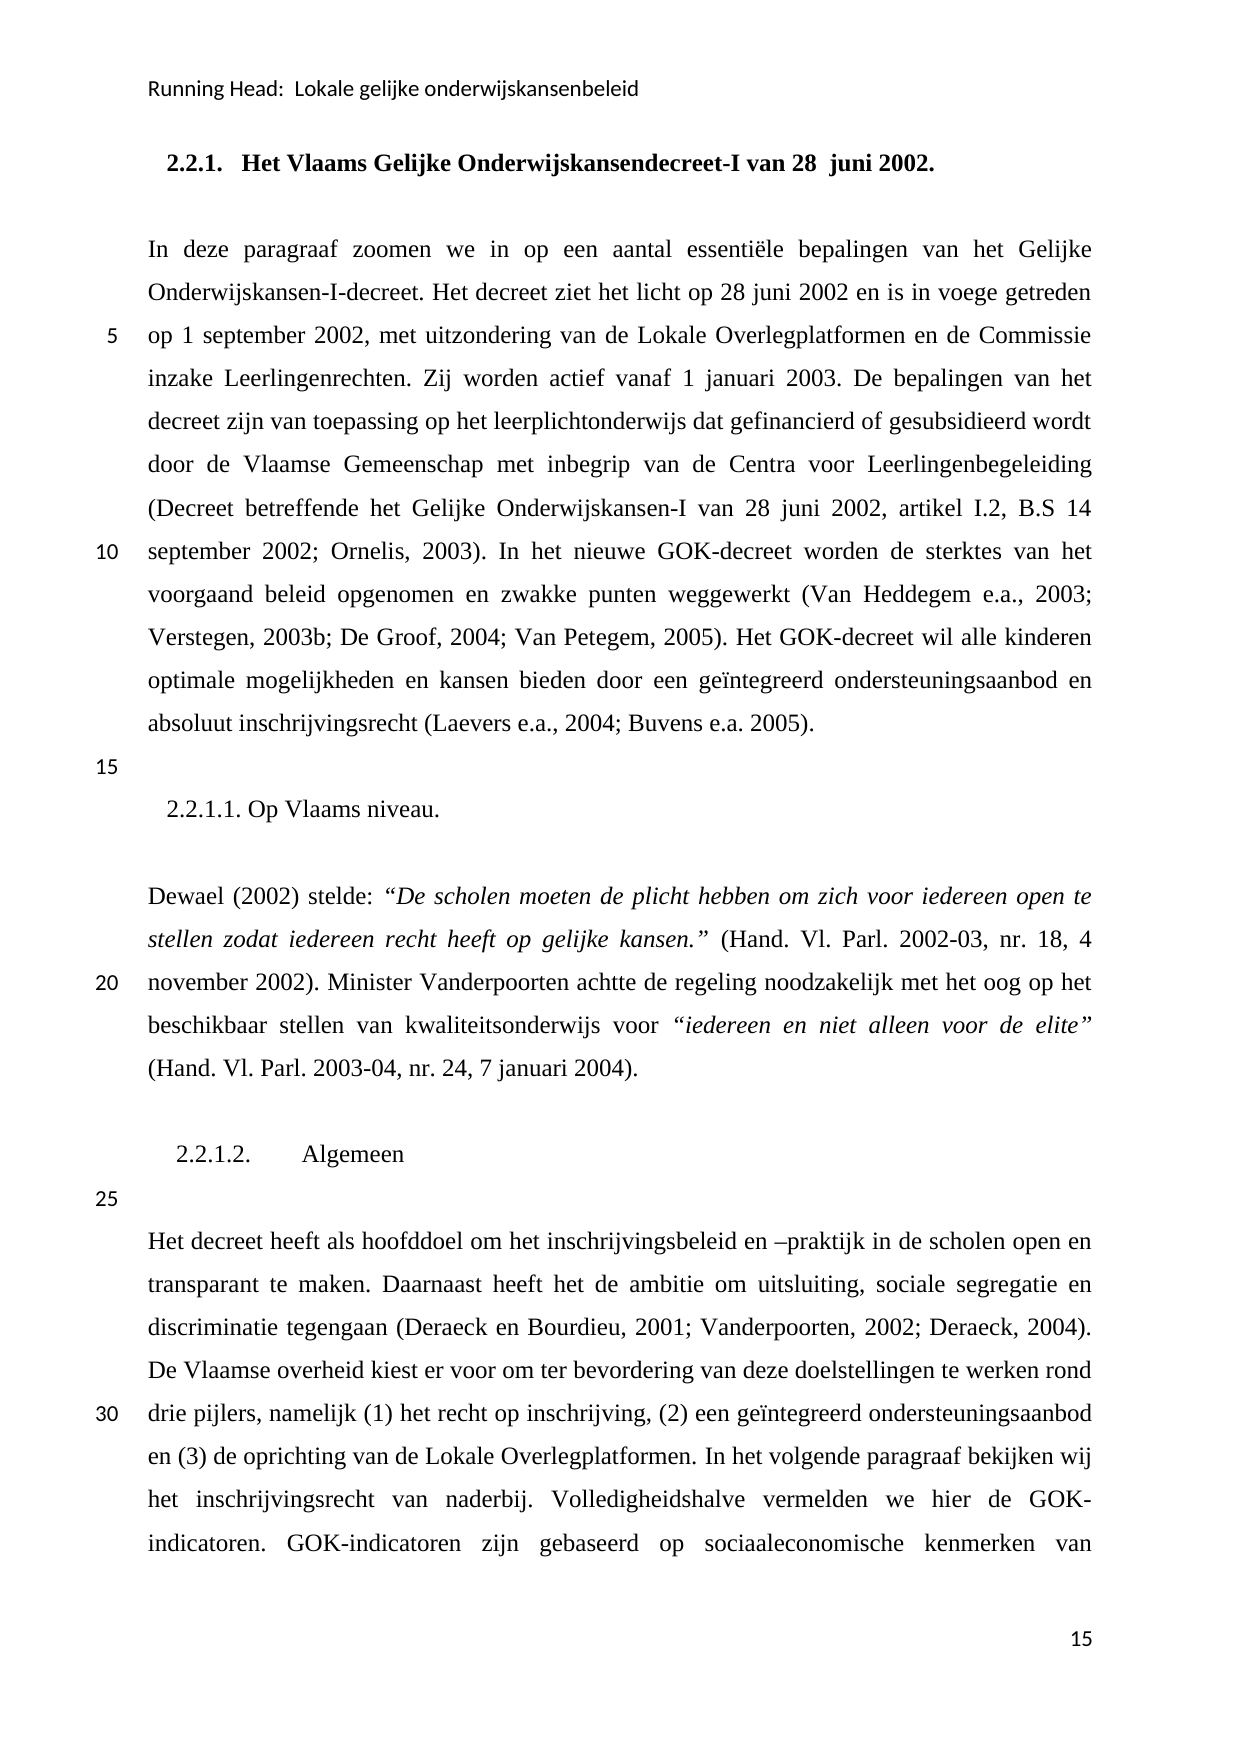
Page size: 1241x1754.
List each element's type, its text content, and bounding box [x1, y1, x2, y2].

text Dewael (2002) stelde: “De scholen moeten de plicht hebben om zich voor iedereen open te stellen zodat iedereen recht heeft op gelijke kansen.” (Hand. Vl. Parl. 2002-03, nr. 18, 4 november 2002). Minister Vanderpoorten achtte de regeling noodzakelijk met het oog op het beschikbaar stellen van kwaliteitsonderwijs voor “iedereen en niet alleen voor de elite” (Hand. Vl. Parl. 2003-04, nr. 24, 7 januari 2004). [148, 881, 1093, 1082]
list 2.2.1.1. Op Vlaams niveau. [166, 794, 1093, 823]
text In deze paragraaf zoomen we in op een aantal essentiële bepalingen van het Gelijke Onderwijskansen-I-decreet. Het decreet ziet het licht op 28 juni 2002 en is in voege getreden op 1 september 2002, met uitzondering van de Lokale Overlegplatformen en de Commissie inzake Leerlingenrechten. Zij worden actief vanaf 1 januari 2003. De bepalingen van het decreet zijn van toepassing op het leerplichtonderwijs dat gefinancierd of gesubsidieerd wordt door de Vlaamse Gemeenschap met inbegrip van de Centra voor Leerlingenbegeleiding (Decreet betreffende het Gelijke Onderwijskansen-I van 28 juni 2002, artikel I.2, B.S 14 september 2002; Ornelis, 2003). In het nieuwe GOK-decreet worden de sterktes van het voorgaand beleid opgenomen en zwakke punten weggewerkt (Van Heddegem e.a., 2003; Verstegen, 2003b; De Groof, 2004; Van Petegem, 2005). Het GOK-decreet wil alle kinderen optimale mogelijkheden en kansen bieden door een geïntegreerd ondersteuningsaanbod en absoluut inschrijvingsrecht (Laevers e.a., 2004; Buvens e.a. 2005). [148, 234, 1093, 737]
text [148, 1226, 1093, 1556]
list Het Vlaams Gelijke Onderwijskansendecreet-I van 28 juni 2002. [166, 148, 1093, 176]
list Algemeen [176, 1139, 1093, 1168]
